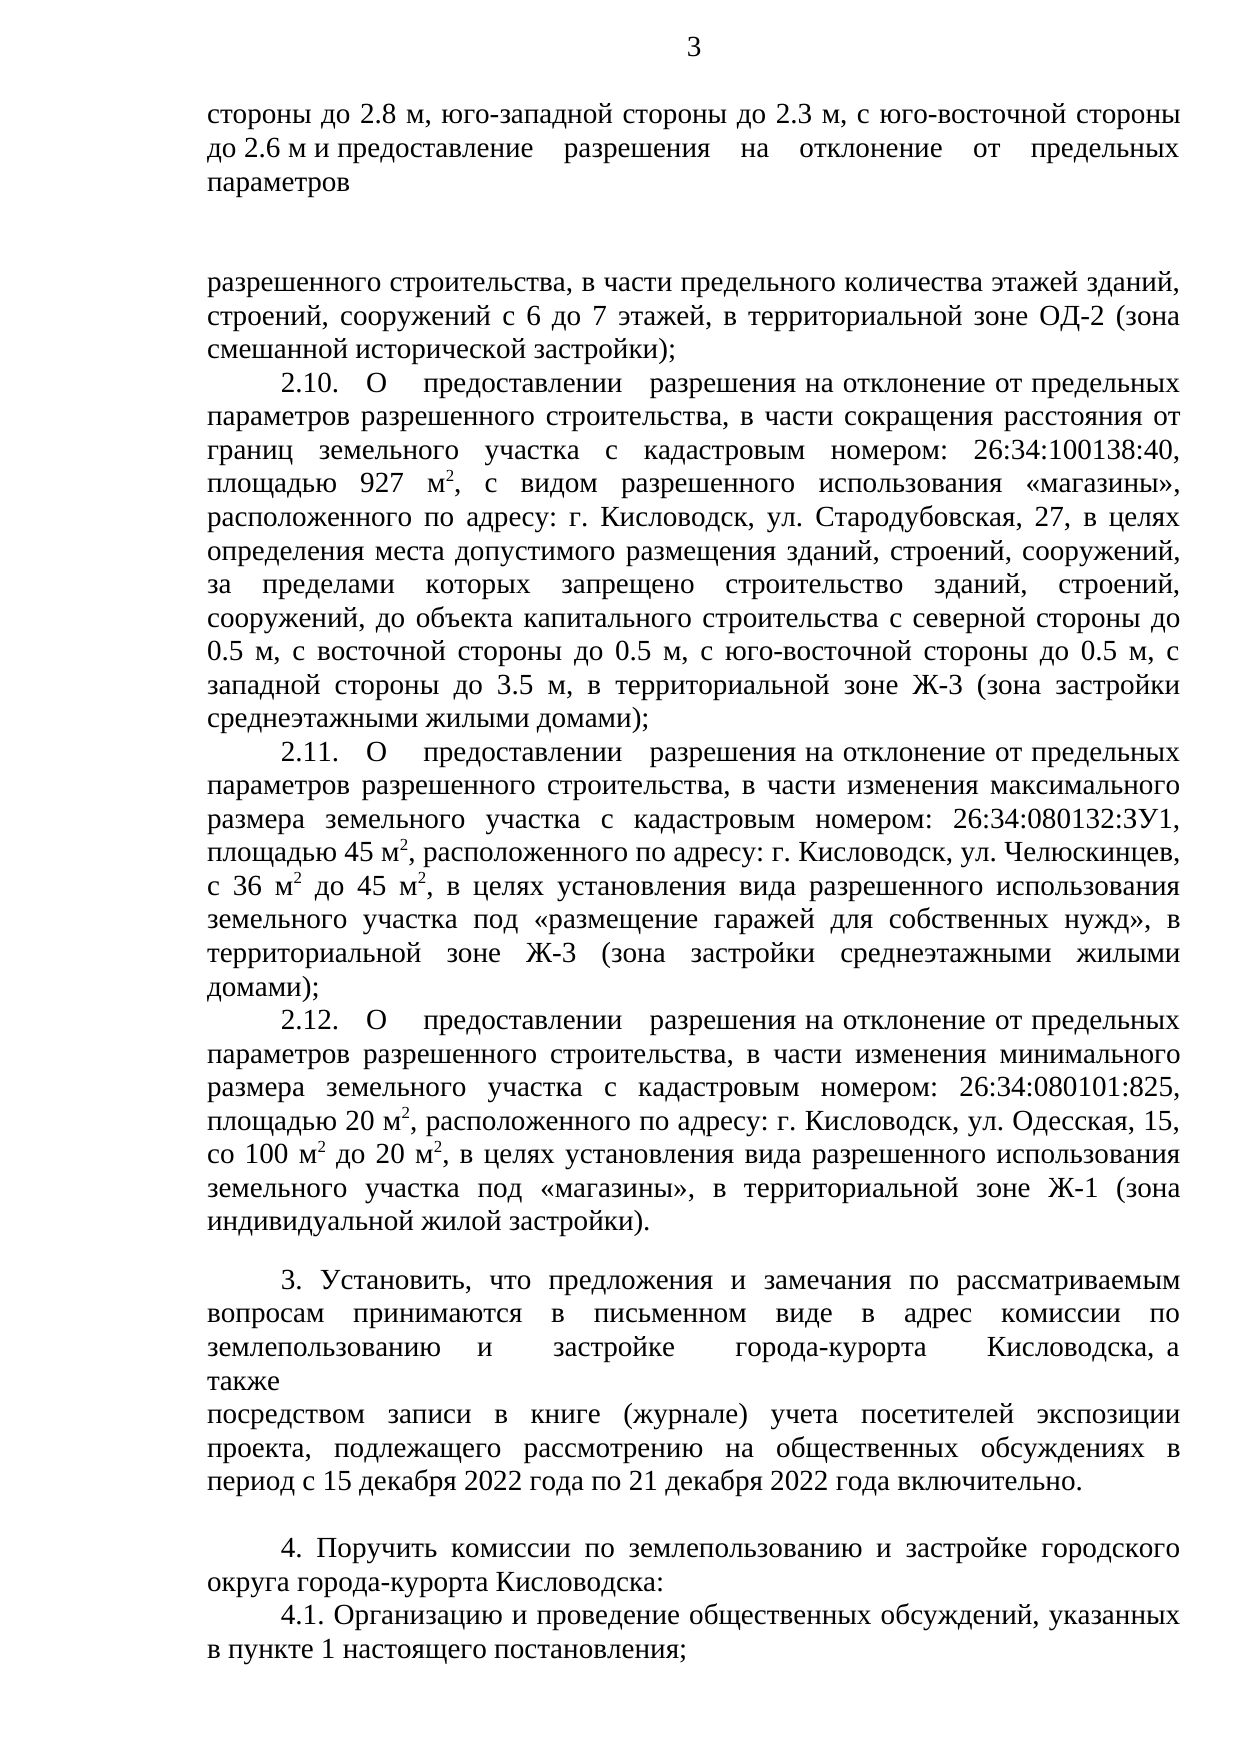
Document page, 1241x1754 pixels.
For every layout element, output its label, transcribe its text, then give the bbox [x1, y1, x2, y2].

text 4. Поручить комиссии по землепользованию и застройке городского округа города-курорта Кисловодска: [207, 1530, 1181, 1597]
text 4.1. Организацию и проведение общественных обсуждений, указанных в пункте 1 настоящего постановления; [207, 1597, 1181, 1664]
text 2.10. О предоставлении разрешения на отклонение от предельных параметров разрешенного строительства, в части сокращения расстояния от границ земельного участка с кадастровым номером: 26:34:100138:40, площадью 927 м2, с видом разрешенного использования «магазины», расположенного по адресу: г. Кисловодск, ул. Стародубовская, 27, в целях определения места допустимого размещения зданий, строений, сооружений, за пределами которых запрещено строительство зданий, строений, сооружений, до объекта капитального строительства с северной стороны до 0.5 м, с восточной стороны до 0.5 м, с юго-восточной стороны до 0.5 м, с западной стороны до 3.5 м, в территориальной зоне Ж-3 (зона застройки среднеэтажными жилыми домами); [207, 365, 1181, 734]
text 3. Установить, что предложения и замечания по рассматриваемым вопросам принимаются в письменном виде в адрес комиссии по землепользованию и застройке города-курорта Кисловодска, а также [207, 1262, 1181, 1396]
text 2.11. О предоставлении разрешения на отклонение от предельных параметров разрешенного строительства, в части изменения максимального размера земельного участка с кадастровым номером: 26:34:080132:ЗУ1, площадью 45 м2, расположенного по адресу: г. Кисловодск, ул. Челюскинцев, с 36 м2 до 45 м2, в целях установления вида разрешенного использования земельного участка под «размещение гаражей для собственных нужд», в территориальной зоне Ж-3 (зона застройки среднеэтажными жилыми домами); [207, 734, 1181, 1002]
text разрешенного строительства, в части предельного количества этажей зданий, строений, сооружений с 6 до 7 этажей, в территориальной зоне ОД-2 (зона смешанной исторической застройки); [207, 264, 1181, 365]
text посредством записи в книге (журнале) учета посетителей экспозиции проекта, подлежащего рассмотрению на общественных обсуждениях в период с 15 декабря 2022 года по 21 декабря 2022 года включительно. [207, 1396, 1181, 1497]
text 2.12. О предоставлении разрешения на отклонение от предельных параметров разрешенного строительства, в части изменения минимального размера земельного участка с кадастровым номером: 26:34:080101:825, площадью 20 м2, расположенного по адресу: г. Кисловодск, ул. Одесская, 15, со 100 м2 до 20 м2, в целях установления вида разрешенного использования земельного участка под «магазины», в территориальной зоне Ж-1 (зона индивидуальной жилой застройки). [207, 1002, 1181, 1237]
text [207, 97, 1181, 197]
